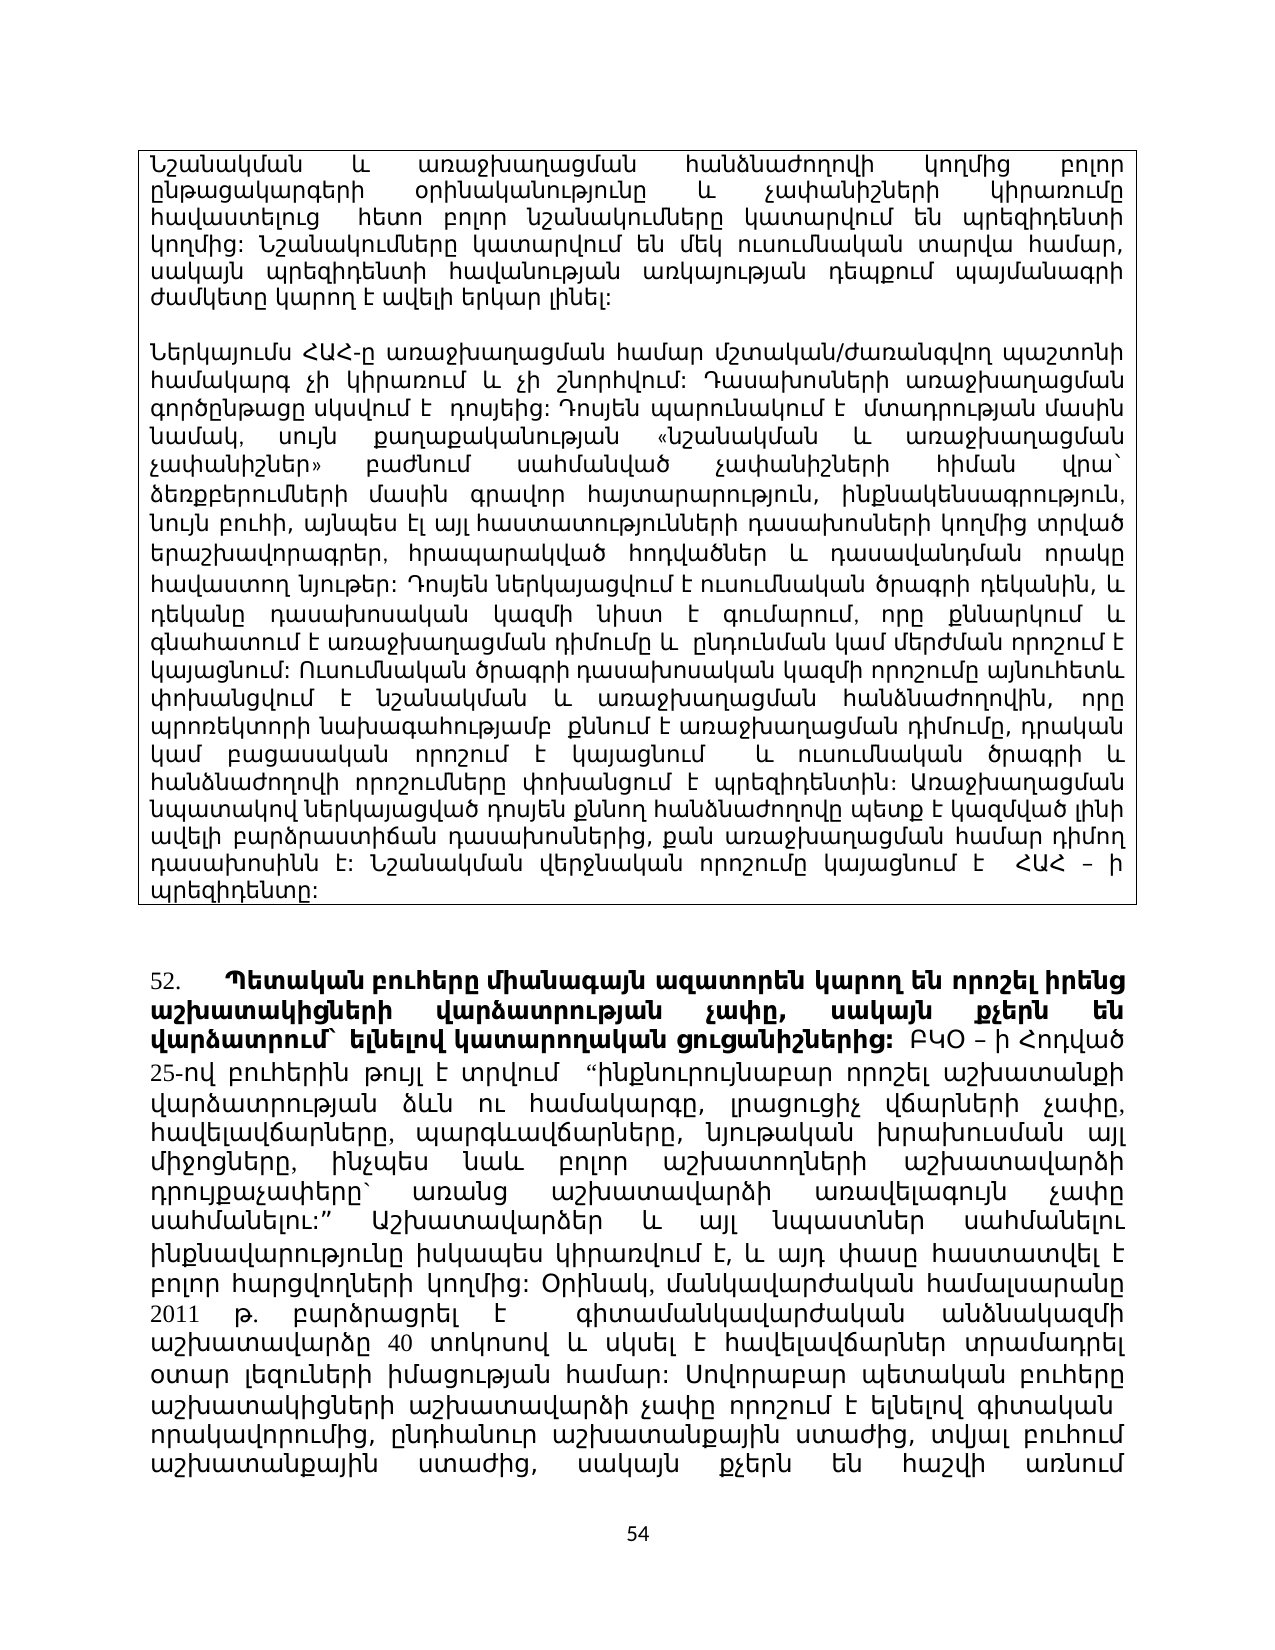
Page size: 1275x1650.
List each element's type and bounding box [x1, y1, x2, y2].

list [150, 962, 1125, 1479]
table_header [139, 151, 1136, 904]
